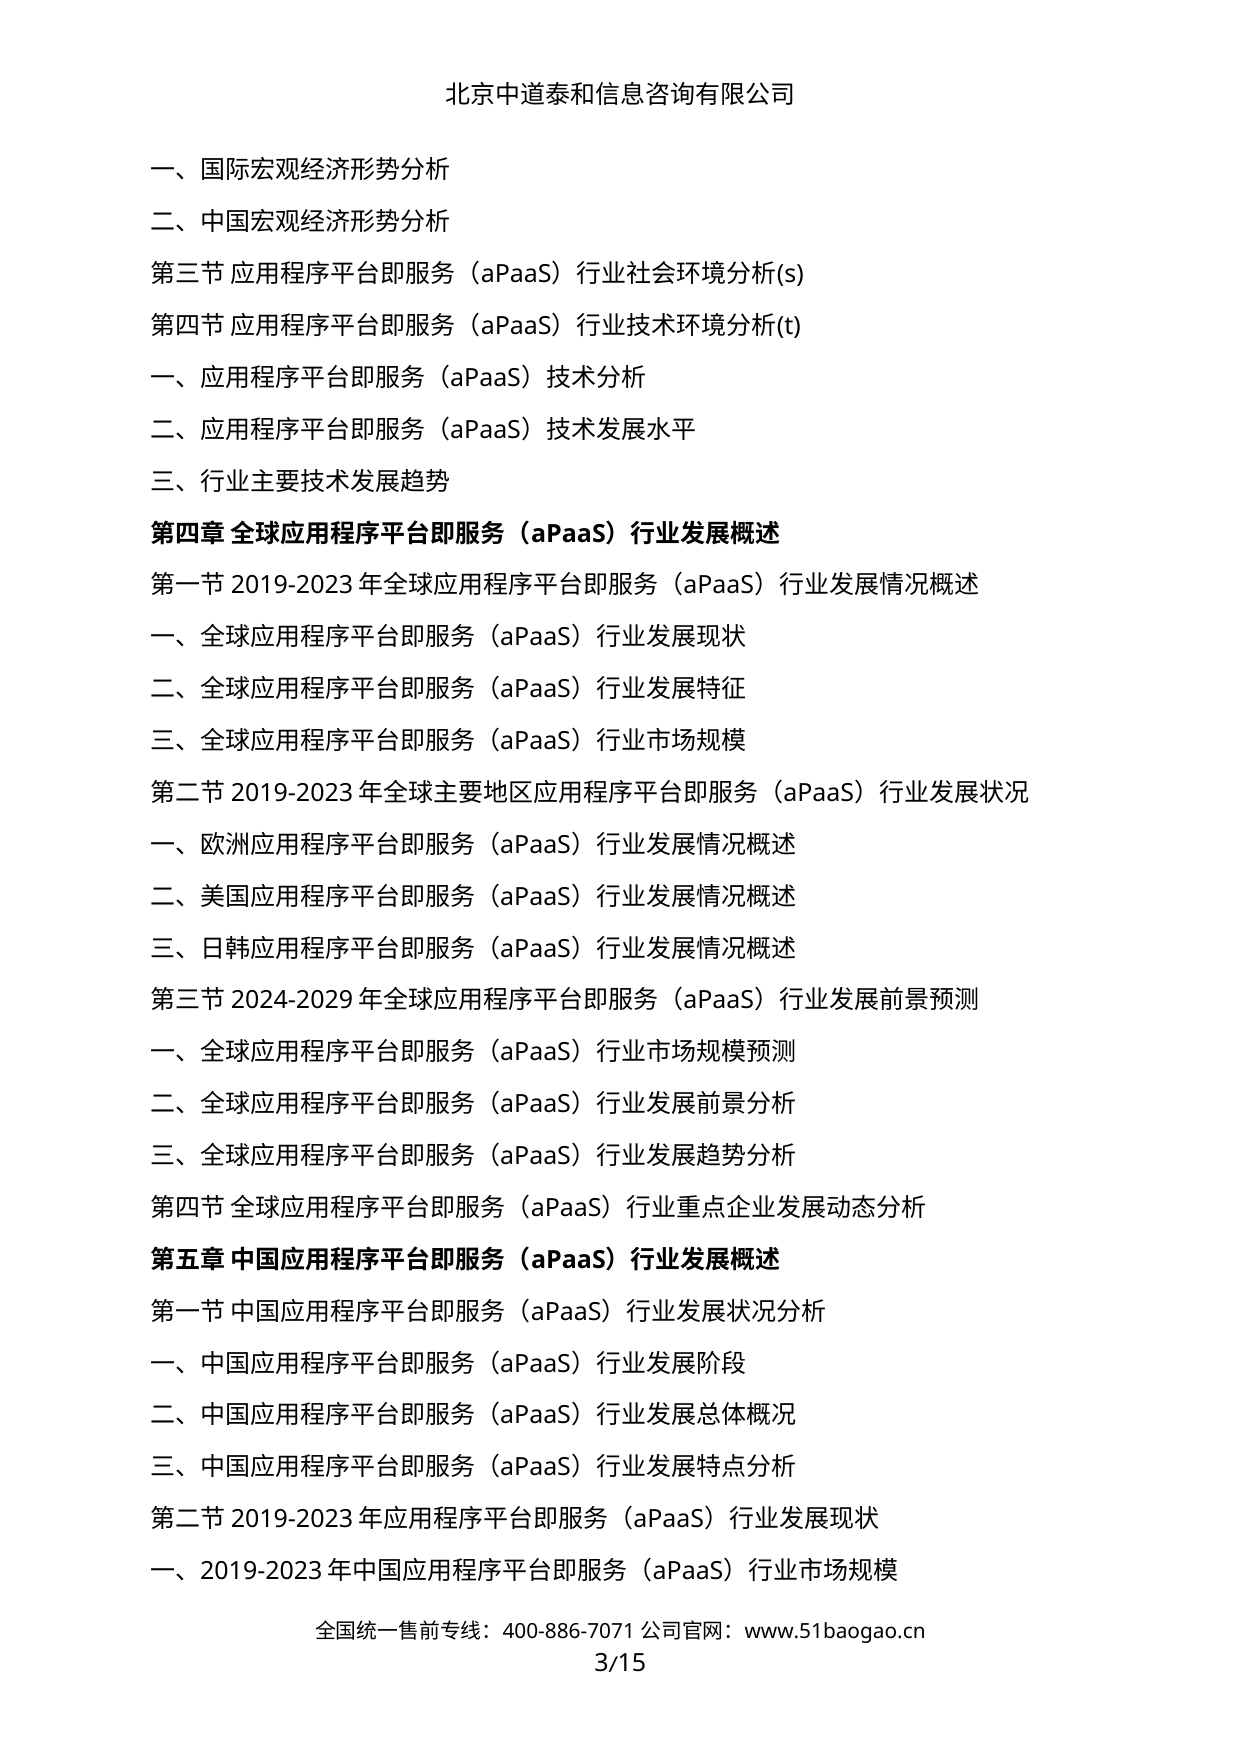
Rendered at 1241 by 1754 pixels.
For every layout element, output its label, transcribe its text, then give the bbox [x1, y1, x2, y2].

text 第五章 中国应用程序平台即服务（aPaaS）行业发展概述 [150, 1239, 1090, 1276]
text 一、2019-2023年中国应用程序平台即服务（aPaaS）行业市场规模 [150, 1551, 1090, 1587]
text 一、应用程序平台即服务（aPaaS）技术分析 [150, 357, 1090, 394]
text 二、中国宏观经济形势分析 [150, 202, 1090, 238]
text 第二节 2019-2023年应用程序平台即服务（aPaaS）行业发展现状 [150, 1499, 1090, 1535]
text 第一节 中国应用程序平台即服务（aPaaS）行业发展状况分析 [150, 1291, 1090, 1327]
text 一、中国应用程序平台即服务（aPaaS）行业发展阶段 [150, 1343, 1090, 1379]
text 三、行业主要技术发展趋势 [150, 461, 1090, 497]
text 第一节 2019-2023年全球应用程序平台即服务（aPaaS）行业发展情况概述 [150, 565, 1090, 601]
text 二、全球应用程序平台即服务（aPaaS）行业发展前景分析 [150, 1084, 1090, 1120]
text 二、美国应用程序平台即服务（aPaaS）行业发展情况概述 [150, 876, 1090, 912]
text 二、全球应用程序平台即服务（aPaaS）行业发展特征 [150, 669, 1090, 705]
text 第四节 全球应用程序平台即服务（aPaaS）行业重点企业发展动态分析 [150, 1187, 1090, 1224]
text 二、应用程序平台即服务（aPaaS）技术发展水平 [150, 409, 1090, 446]
text 一、全球应用程序平台即服务（aPaaS）行业市场规模预测 [150, 1032, 1090, 1068]
text 三、全球应用程序平台即服务（aPaaS）行业市场规模 [150, 721, 1090, 757]
text 第四节 应用程序平台即服务（aPaaS）行业技术环境分析(t) [150, 306, 1090, 342]
text 第二节 2019-2023年全球主要地区应用程序平台即服务（aPaaS）行业发展状况 [150, 772, 1090, 809]
text 第三节 应用程序平台即服务（aPaaS）行业社会环境分析(s) [150, 254, 1090, 290]
text 三、全球应用程序平台即服务（aPaaS）行业发展趋势分析 [150, 1136, 1090, 1172]
text 第三节 2024-2029年全球应用程序平台即服务（aPaaS）行业发展前景预测 [150, 980, 1090, 1016]
text 三、日韩应用程序平台即服务（aPaaS）行业发展情况概述 [150, 928, 1090, 964]
text 二、中国应用程序平台即服务（aPaaS）行业发展总体概况 [150, 1395, 1090, 1431]
text 一、国际宏观经济形势分析 [150, 150, 1090, 186]
text 第四章 全球应用程序平台即服务（aPaaS）行业发展概述 [150, 513, 1090, 549]
text 三、中国应用程序平台即服务（aPaaS）行业发展特点分析 [150, 1447, 1090, 1483]
text 一、欧洲应用程序平台即服务（aPaaS）行业发展情况概述 [150, 824, 1090, 861]
text 一、全球应用程序平台即服务（aPaaS）行业发展现状 [150, 617, 1090, 653]
